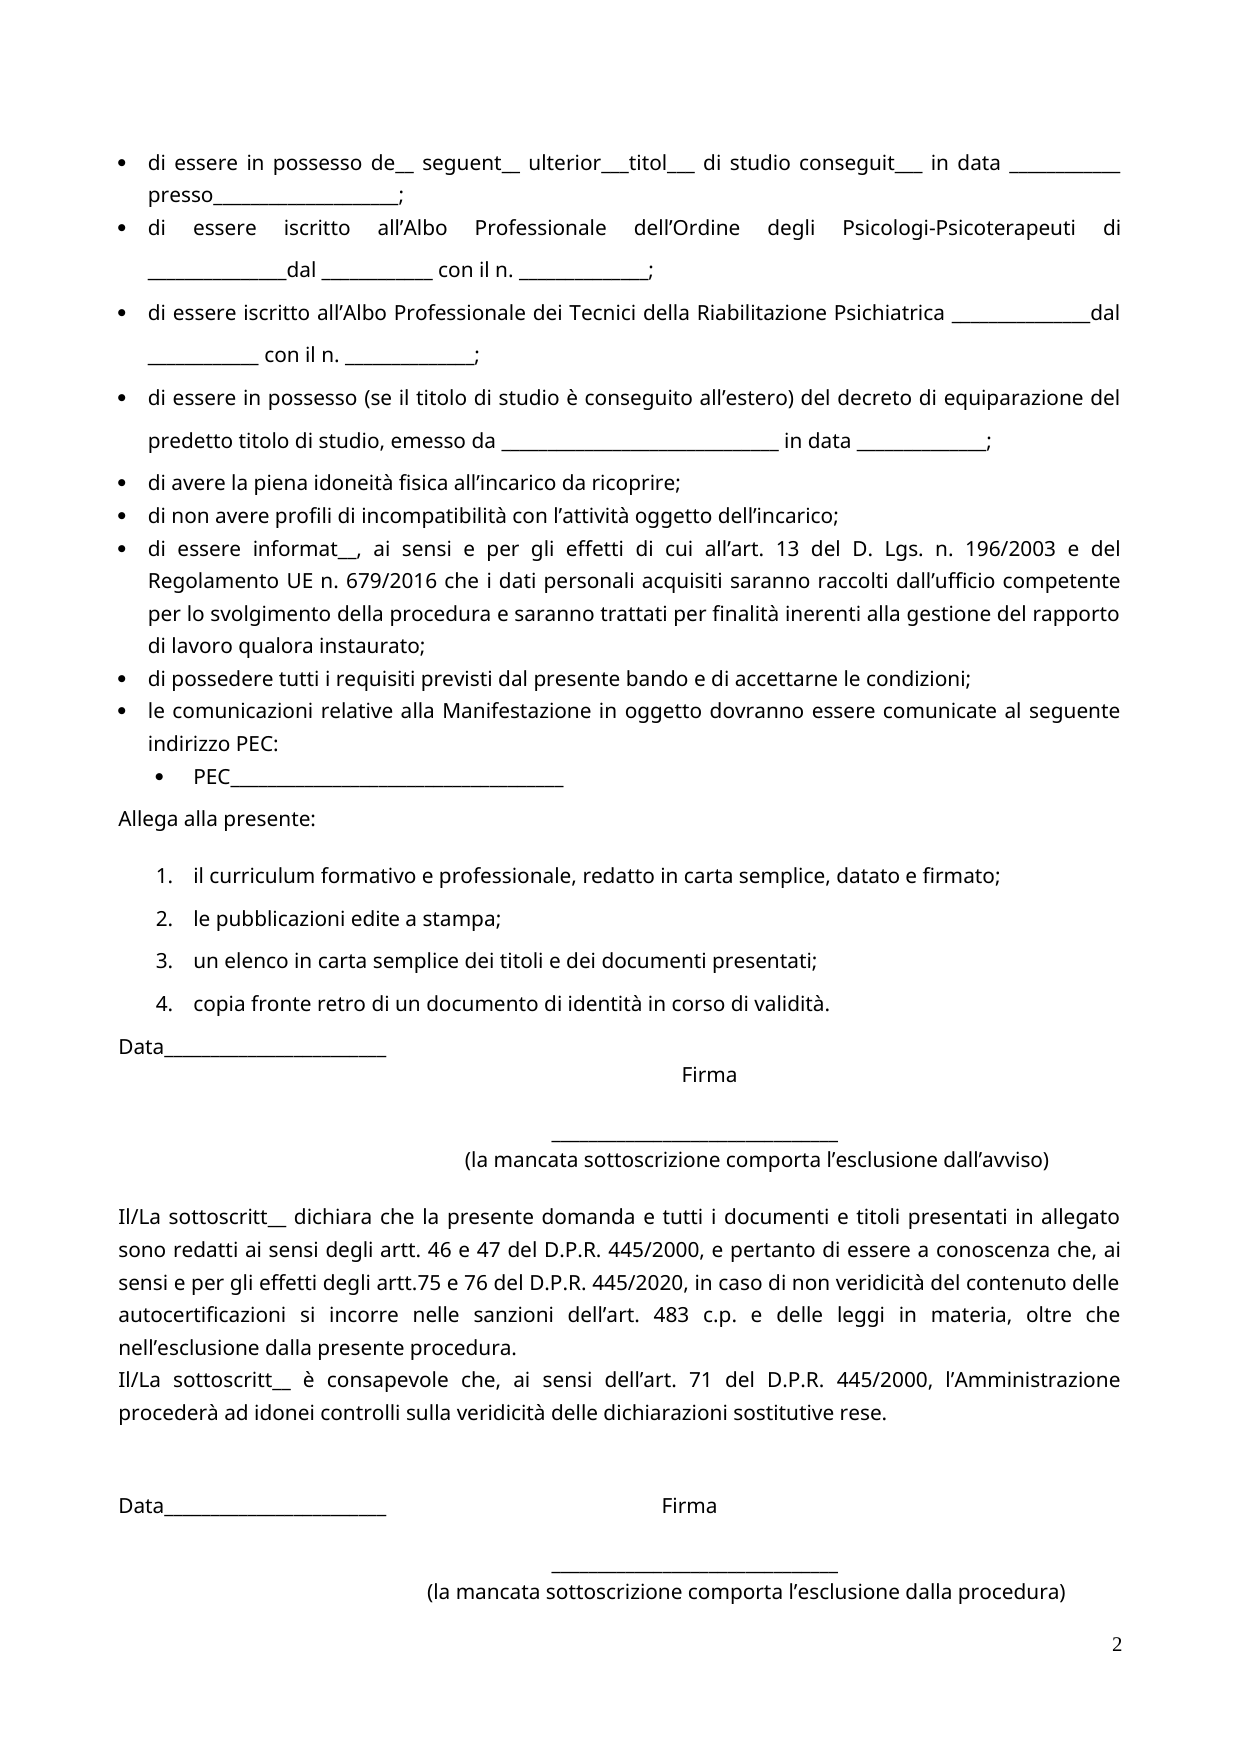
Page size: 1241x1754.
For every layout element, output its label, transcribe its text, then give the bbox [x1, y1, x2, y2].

text (la mancata sottoscrizione comporta l’esclusione dalla procedura) [118, 1577, 1122, 1605]
list PEC____________________________________ [156, 762, 1122, 790]
list di essere iscritto all’Albo Professionale dei Tecnici della Riabilitazione Psichiatrica _______________dal ____________ con il n. ______________; [118, 298, 1122, 369]
text _______________________________ [118, 1117, 1122, 1146]
text (la mancata sottoscrizione comporta l’esclusione dall’avviso) [118, 1146, 1122, 1174]
text Il/La sottoscritt__ dichiara che la presente domanda e tutti i documenti e titoli presentati in allegato sono redatti ai sensi degli artt. 46 e 47 del D.P.R. 445/2000, e pertanto di essere a conoscenza che, ai sensi e per gli effetti degli artt.75 e 76 del D.P.R. 445/2020, in caso di non veridicità del contenuto delle autocertificazioni si incorre nelle sanzioni dell’art. 483 c.p. e delle leggi in materia, oltre che nell’esclusione dalla presente procedura. [118, 1202, 1122, 1361]
list le pubblicazioni edite a stampa; [156, 904, 1122, 932]
list di non avere profili di incompatibilità con l’attività oggetto dell’incarico; [118, 501, 1122, 529]
list di essere iscritto all’Albo Professionale dell’Ordine degli Psicologi-Psicoterapeuti di _______________dal ____________ con il n. ______________; [118, 213, 1122, 284]
list di possedere tutti i requisiti previsti dal presente bando e di accettarne le condizioni; [118, 664, 1122, 692]
text Allega alla presente: [118, 804, 1122, 833]
list il curriculum formativo e professionale, redatto in carta semplice, datato e firmato; [156, 861, 1122, 890]
text Data________________________ [118, 1032, 1122, 1060]
text Data________________________ Firma [118, 1492, 1122, 1520]
list copia fronte retro di un documento di identità in corso di validità. [156, 989, 1122, 1018]
list di essere in possesso (se il titolo di studio è conseguito all’estero) del decreto di equiparazione del predetto titolo di studio, emesso da ______________________________ in data ______________; [118, 383, 1122, 454]
list di essere in possesso de__ seguent__ ulterior___titol___ di studio conseguit___ in data ____________ presso____________________; [118, 148, 1122, 209]
text Firma [118, 1060, 1122, 1089]
list di essere informat__, ai sensi e per gli effetti di cui all’art. 13 del D. Lgs. n. 196/2003 e del Regolamento UE n. 679/2016 che i dati personali acquisiti saranno raccolti dall’ufficio competente per lo svolgimento della procedura e saranno trattati per finalità inerenti alla gestione del rapporto di lavoro qualora instaurato; [118, 534, 1122, 660]
list un elenco in carta semplice dei titoli e dei documenti presentati; [156, 947, 1122, 975]
text _______________________________ [118, 1548, 1122, 1577]
list di avere la piena idoneità fisica all’incarico da ricoprire; [118, 468, 1122, 497]
text Il/La sottoscritt__ è consapevole che, ai sensi dell’art. 71 del D.P.R. 445/2000, l’Amministrazione procederà ad idonei controlli sulla veridicità delle dichiarazioni sostitutive rese. [118, 1365, 1122, 1426]
list le comunicazioni relative alla Manifestazione in oggetto dovranno essere comunicate al seguente indirizzo PEC: [118, 697, 1122, 758]
